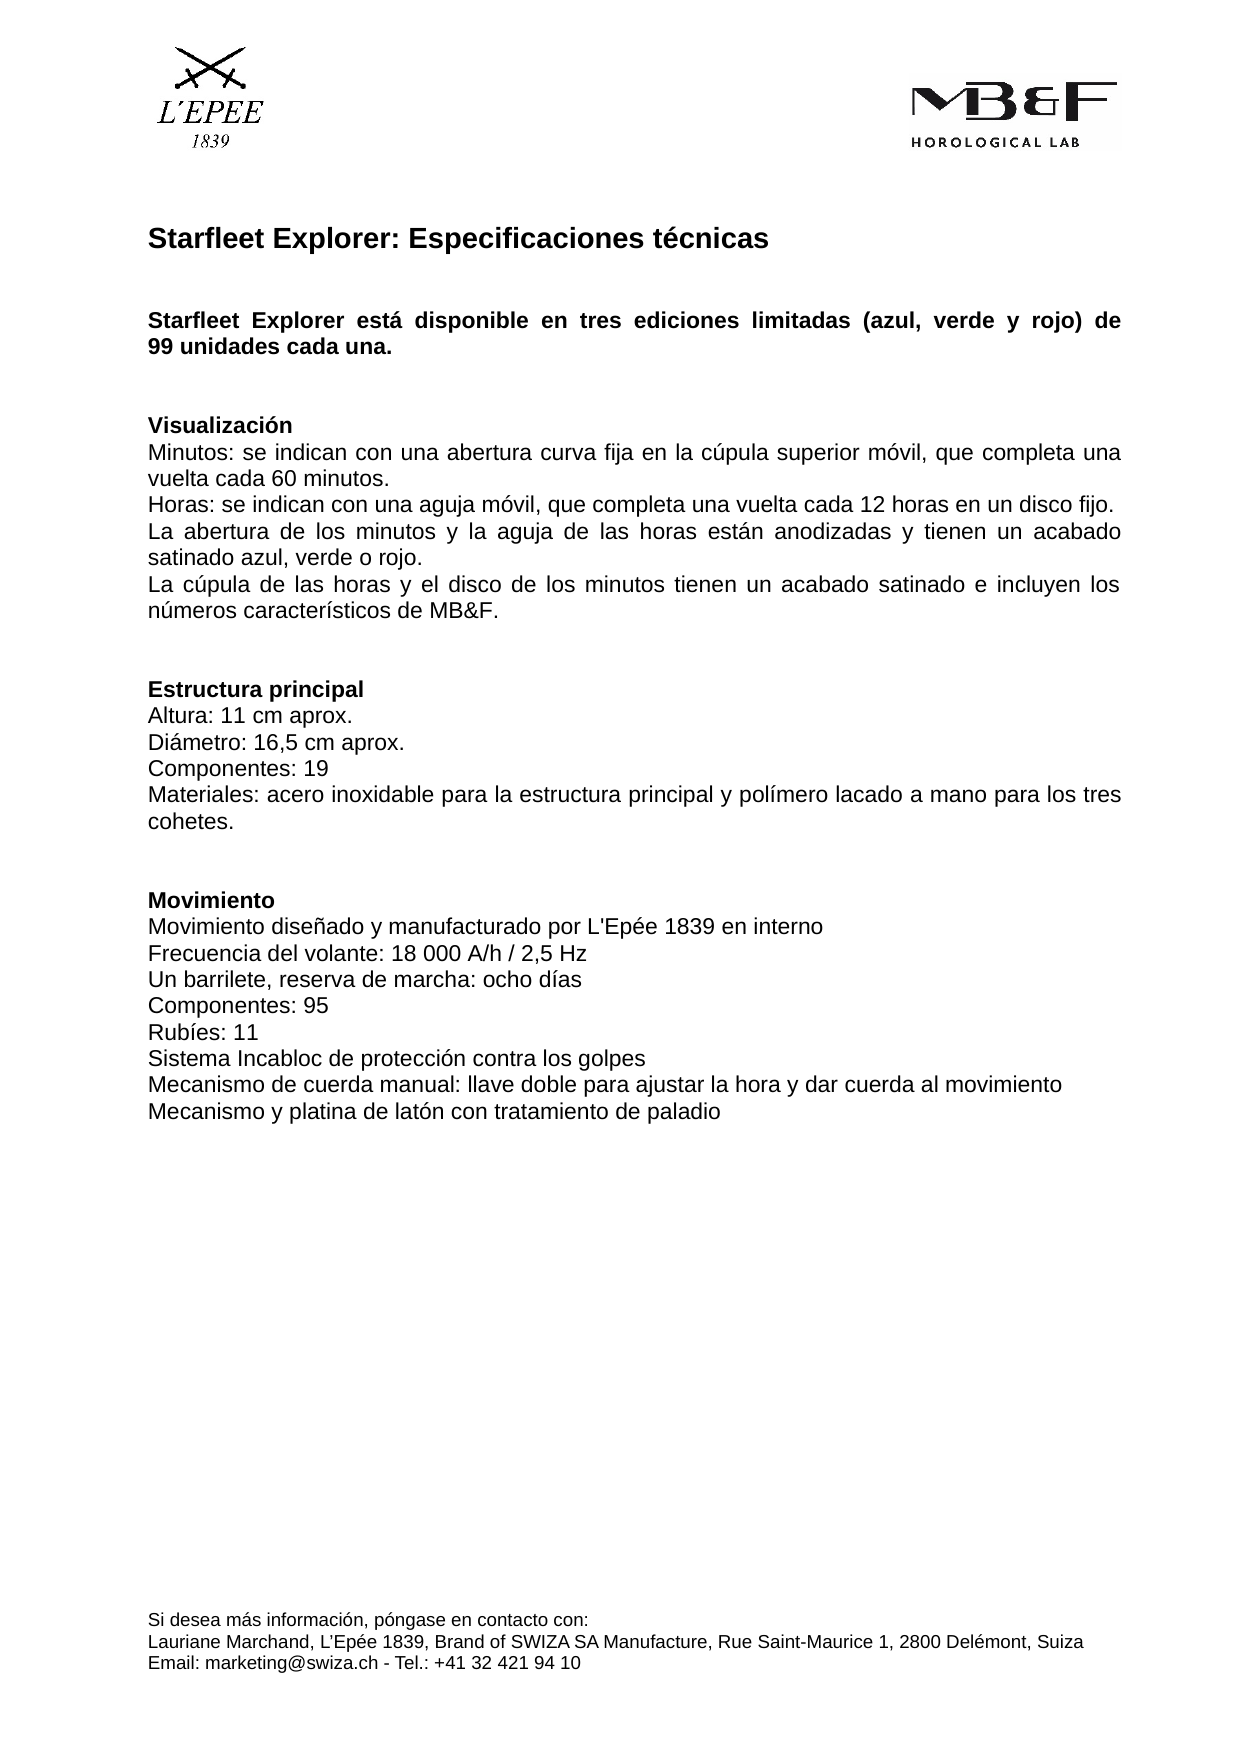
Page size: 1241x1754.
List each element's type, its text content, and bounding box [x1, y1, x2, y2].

picture [908, 73, 1123, 151]
text Sistema Incabloc de protección contra los golpes [148, 1045, 1122, 1071]
text La cúpula de las horas y el disco de los minutos tienen un acabado satinado e incluyen los números característicos de MB&F. [148, 571, 1122, 623]
text Mecanismo y platina de latón con tratamiento de paladio [148, 1098, 1122, 1124]
text Movimiento [148, 887, 1122, 913]
text Frecuencia del volante: 18 000 A/h / 2,5 Hz [148, 939, 1122, 966]
text Starfleet Explorer está disponible en tres ediciones limitadas (azul, verde y rojo) de 99 unidades cada una. [148, 307, 1122, 360]
text Un barrilete, reserva de marcha: ocho días [148, 966, 1122, 992]
text Visualización [148, 412, 1122, 439]
text La abertura de los minutos y la aguja de las horas están anodizadas y tienen un acabado satinado azul, verde o rojo. [148, 518, 1122, 571]
text Altura: 11 cm aprox. [148, 702, 1122, 729]
text Starfleet Explorer: Especificaciones técnicas [148, 221, 1122, 254]
text Movimiento diseñado y manufacturado por L'Epée 1839 en interno [148, 913, 1122, 939]
text Rubíes: 11 [148, 1018, 1122, 1045]
text Mecanismo de cuerda manual: llave doble para ajustar la hora y dar cuerda al movimiento [148, 1071, 1122, 1098]
text Materiales: acero inoxidable para la estructura principal y polímero lacado a mano para los tres cohetes. [148, 781, 1122, 834]
text Diámetro: 16,5 cm aprox. [148, 729, 1122, 755]
picture [148, 36, 272, 159]
text Estructura principal [148, 676, 1122, 702]
text Componentes: 19 [148, 755, 1122, 781]
text Horas: se indican con una aguja móvil, que completa una vuelta cada 12 horas en un disco fijo. [148, 491, 1122, 518]
text Minutos: se indican con una abertura curva fija en la cúpula superior móvil, que completa una vuelta cada 60 minutos. [148, 439, 1122, 491]
text Componentes: 95 [148, 992, 1122, 1018]
